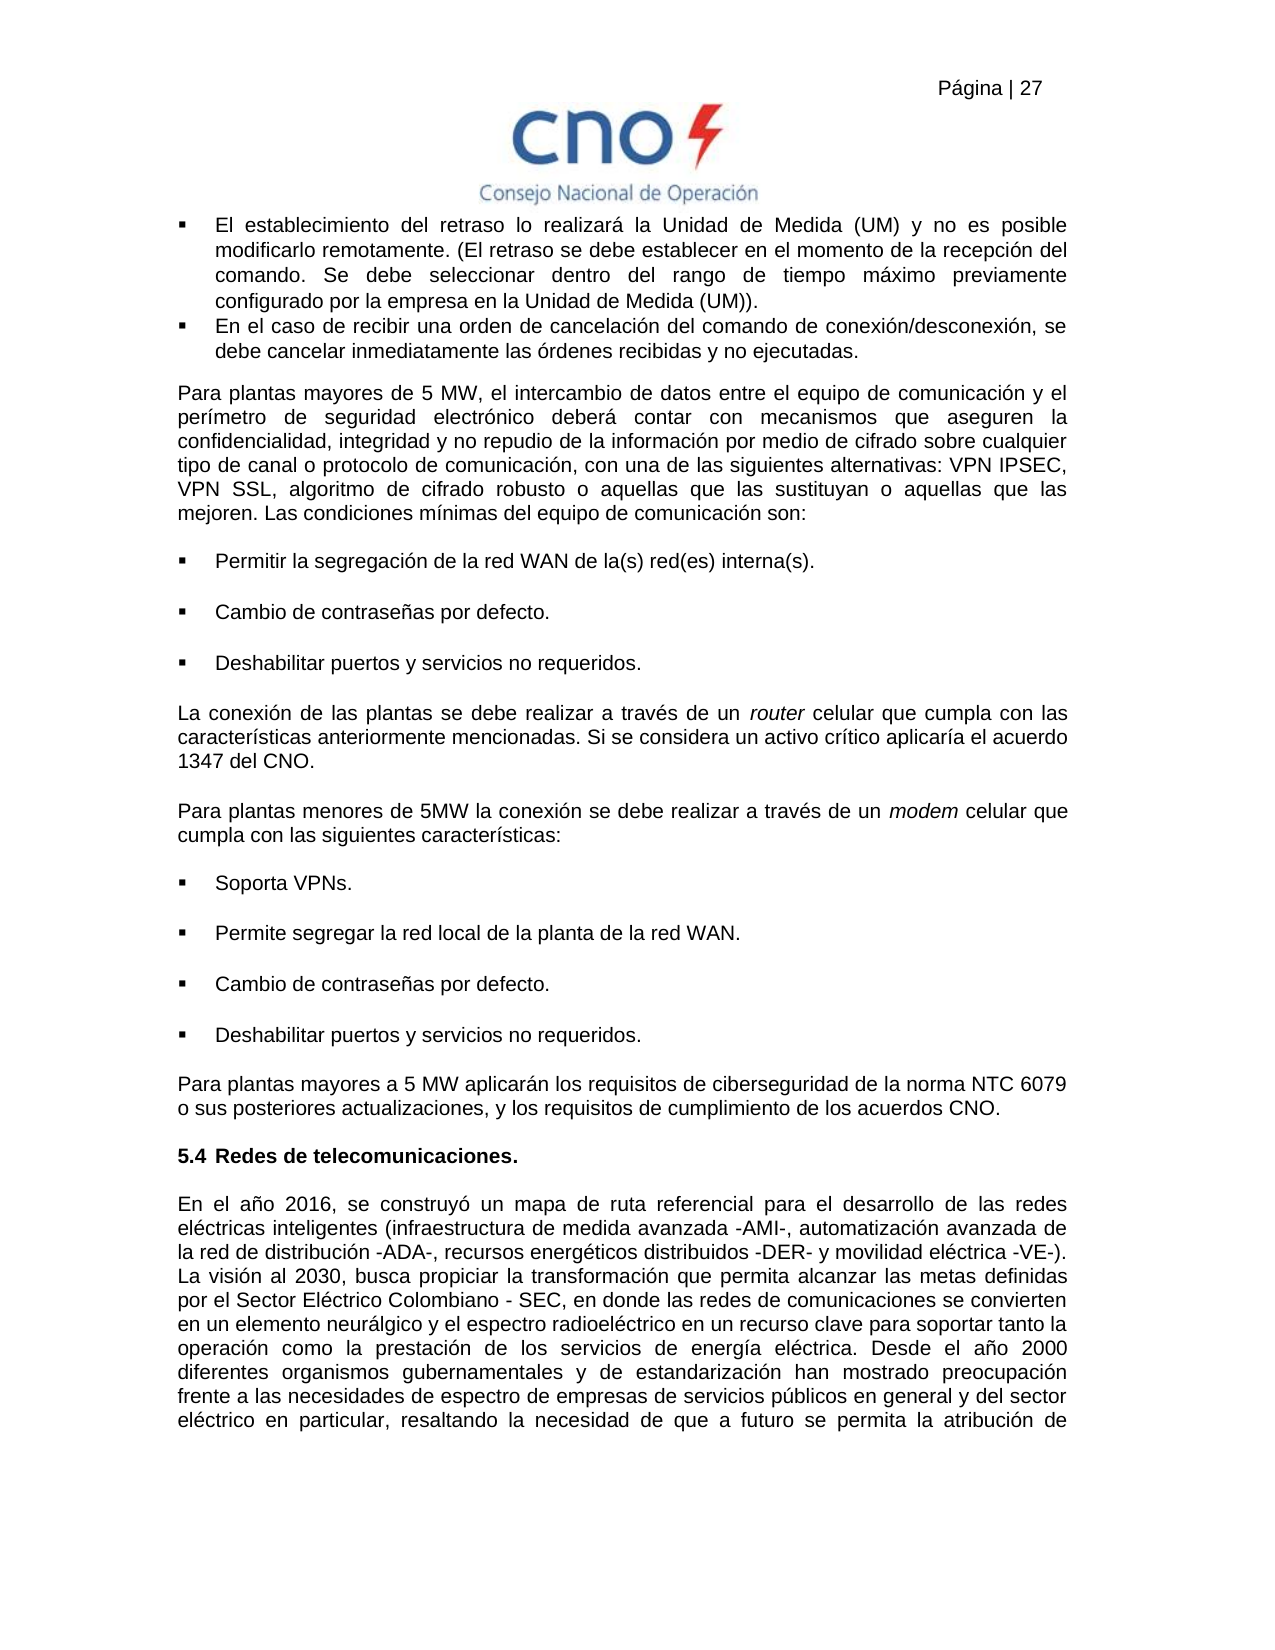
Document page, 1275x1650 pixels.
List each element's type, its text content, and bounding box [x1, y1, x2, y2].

list Cambio de contraseñas por defecto. [177, 972, 1068, 996]
subtitle Redes de telecomunicaciones. [177, 1144, 1214, 1168]
list Permitir la segregación de la red WAN de la(s) red(es) interna(s). [177, 549, 1068, 573]
picture [478, 102, 768, 213]
list Cambio de contraseñas por defecto. [177, 600, 1068, 624]
list Permite segregar la red local de la planta de la red WAN. [177, 921, 1068, 945]
list Deshabilitar puertos y servicios no requeridos. [177, 650, 1068, 674]
list En el caso de recibir una orden de cancelación del comando de conexión/desconexión, se debe cancelar inmediatamente las órdenes recibidas y no ejecutadas. [177, 314, 1068, 363]
text Para plantas menores de 5MW la conexión se debe realizar a través de un modem celular que cumpla con las siguientes características: [177, 798, 1068, 846]
text Para plantas mayores de 5 MW, el intercambio de datos entre el equipo de comunicación y el perímetro de seguridad electrónico deberá contar con mecanismos que aseguren la confidencialidad, integridad y no repudio de la información por medio de cifrado sobre cualquier tipo de canal o protocolo de comunicación, con una de las siguientes alternativas: VPN IPSEC, VPN SSL, algoritmo de cifrado robusto o aquellas que las sustituyan o aquellas que las mejoren. Las condiciones mínimas del equipo de comunicación son: [177, 381, 1068, 525]
list El establecimiento del retraso lo realizará la Unidad de Medida (UM) y no es posible modificarlo remotamente. (El retraso se debe establecer en el momento de la recepción del comando. Se debe seleccionar dentro del rango de tiempo máximo previamente configurado por la empresa en la Unidad de Medida (UM)). [177, 212, 1068, 312]
text Para plantas mayores a 5 MW aplicarán los requisitos de ciberseguridad de la norma NTC 6079 o sus posteriores actualizaciones, y los requisitos de cumplimiento de los acuerdos CNO. [177, 1072, 1068, 1120]
list Soporta VPNs. [177, 870, 1068, 894]
text La conexión de las plantas se debe realizar a través de un router celular que cumpla con las características anteriormente mencionadas. Si se considera un activo crítico aplicaría el acuerdo 1347 del CNO. [177, 701, 1068, 773]
list Deshabilitar puertos y servicios no requeridos. [177, 1023, 1068, 1047]
